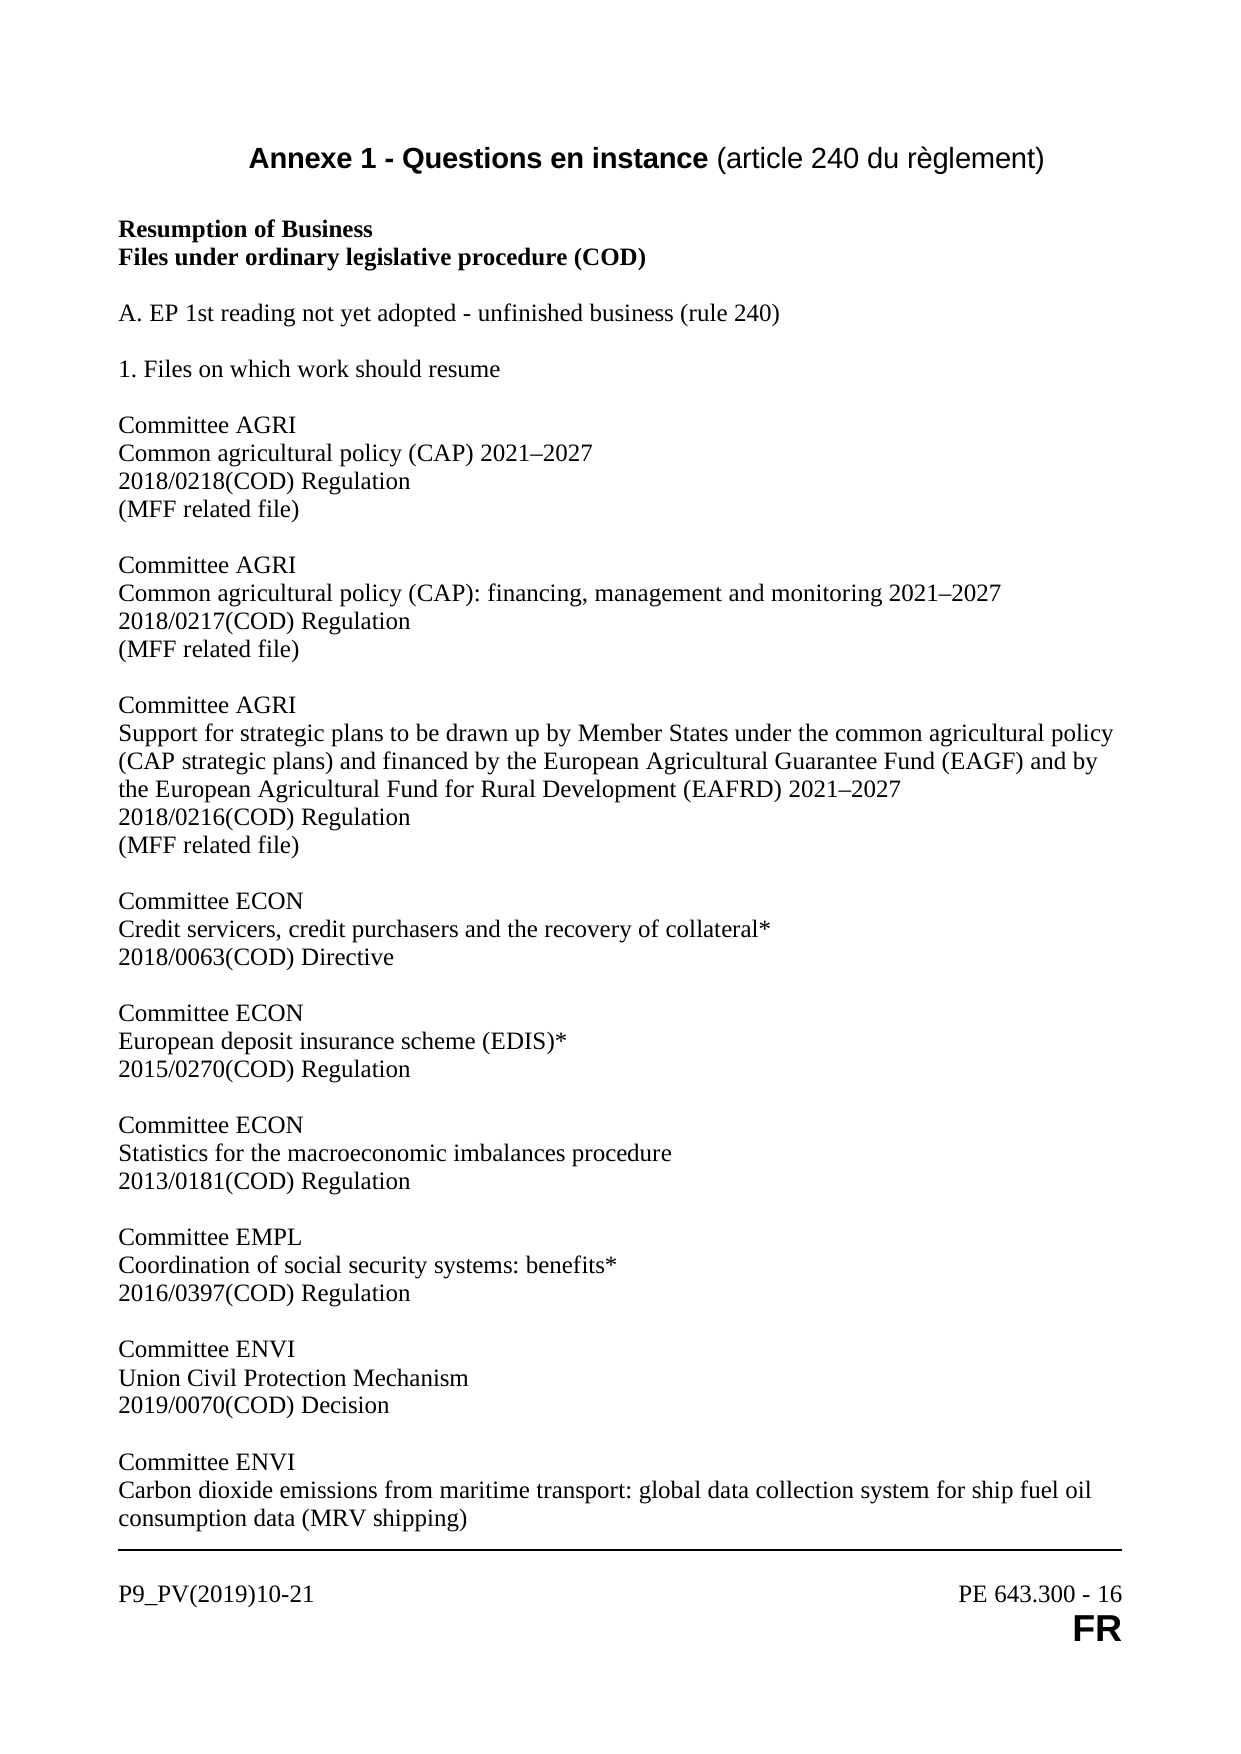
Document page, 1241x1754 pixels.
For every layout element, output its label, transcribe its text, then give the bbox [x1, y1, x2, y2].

text 2019/0070(COD) Decision [118, 1391, 1122, 1419]
text Credit servicers, credit purchasers and the recovery of collateral* [118, 915, 1122, 943]
text 2018/0218(COD) Regulation [118, 467, 1122, 495]
text 2016/0397(COD) Regulation [118, 1279, 1122, 1307]
text A. EP 1st reading not yet adopted - unfinished business (rule 240) [118, 299, 1122, 327]
text (MFF related file) [118, 635, 1122, 663]
text 2018/0217(COD) Regulation [118, 607, 1122, 635]
text Committee AGRI [118, 411, 1122, 439]
text Statistics for the macroeconomic imbalances procedure [118, 1139, 1122, 1167]
text Carbon dioxide emissions from maritime transport: global data collection system for ship fuel oil consumption data (MRV shipping) [118, 1476, 1122, 1532]
text Committee AGRI [118, 691, 1122, 719]
text Committee ENVI [118, 1335, 1122, 1363]
text 2013/0181(COD) Regulation [118, 1167, 1122, 1195]
text (MFF related file) [118, 831, 1122, 859]
text Resumption of Business [118, 214, 1122, 243]
text Union Civil Protection Mechanism [118, 1363, 1122, 1391]
text Committee ECON [118, 999, 1122, 1027]
text 1. Files on which work should resume [118, 355, 1122, 383]
text Committee EMPL [118, 1223, 1122, 1251]
text Committee ENVI [118, 1447, 1122, 1476]
text (MFF related file) [118, 495, 1122, 523]
text 2015/0270(COD) Regulation [118, 1055, 1122, 1083]
text Support for strategic plans to be drawn up by Member States under the common agricultural policy (CAP strategic plans) and financed by the European Agricultural Guarantee Fund (EAGF) and by the European Agricultural Fund for Rural Development (EAFRD) 2021–2027 [118, 719, 1122, 803]
text 2018/0216(COD) Regulation [118, 803, 1122, 831]
text Committee AGRI [118, 551, 1122, 579]
text Committee ECON [118, 887, 1122, 915]
subtitle Annexe 1 - Questions en instance (article 240 du règlement) [118, 142, 1122, 174]
text Common agricultural policy (CAP) 2021–2027 [118, 439, 1122, 467]
text Coordination of social security systems: benefits* [118, 1251, 1122, 1279]
text Committee ECON [118, 1111, 1122, 1139]
text Common agricultural policy (CAP): financing, management and monitoring 2021–2027 [118, 579, 1122, 607]
text European deposit insurance scheme (EDIS)* [118, 1027, 1122, 1055]
text 2018/0063(COD) Directive [118, 943, 1122, 971]
text Files under ordinary legislative procedure (COD) [118, 243, 1122, 271]
